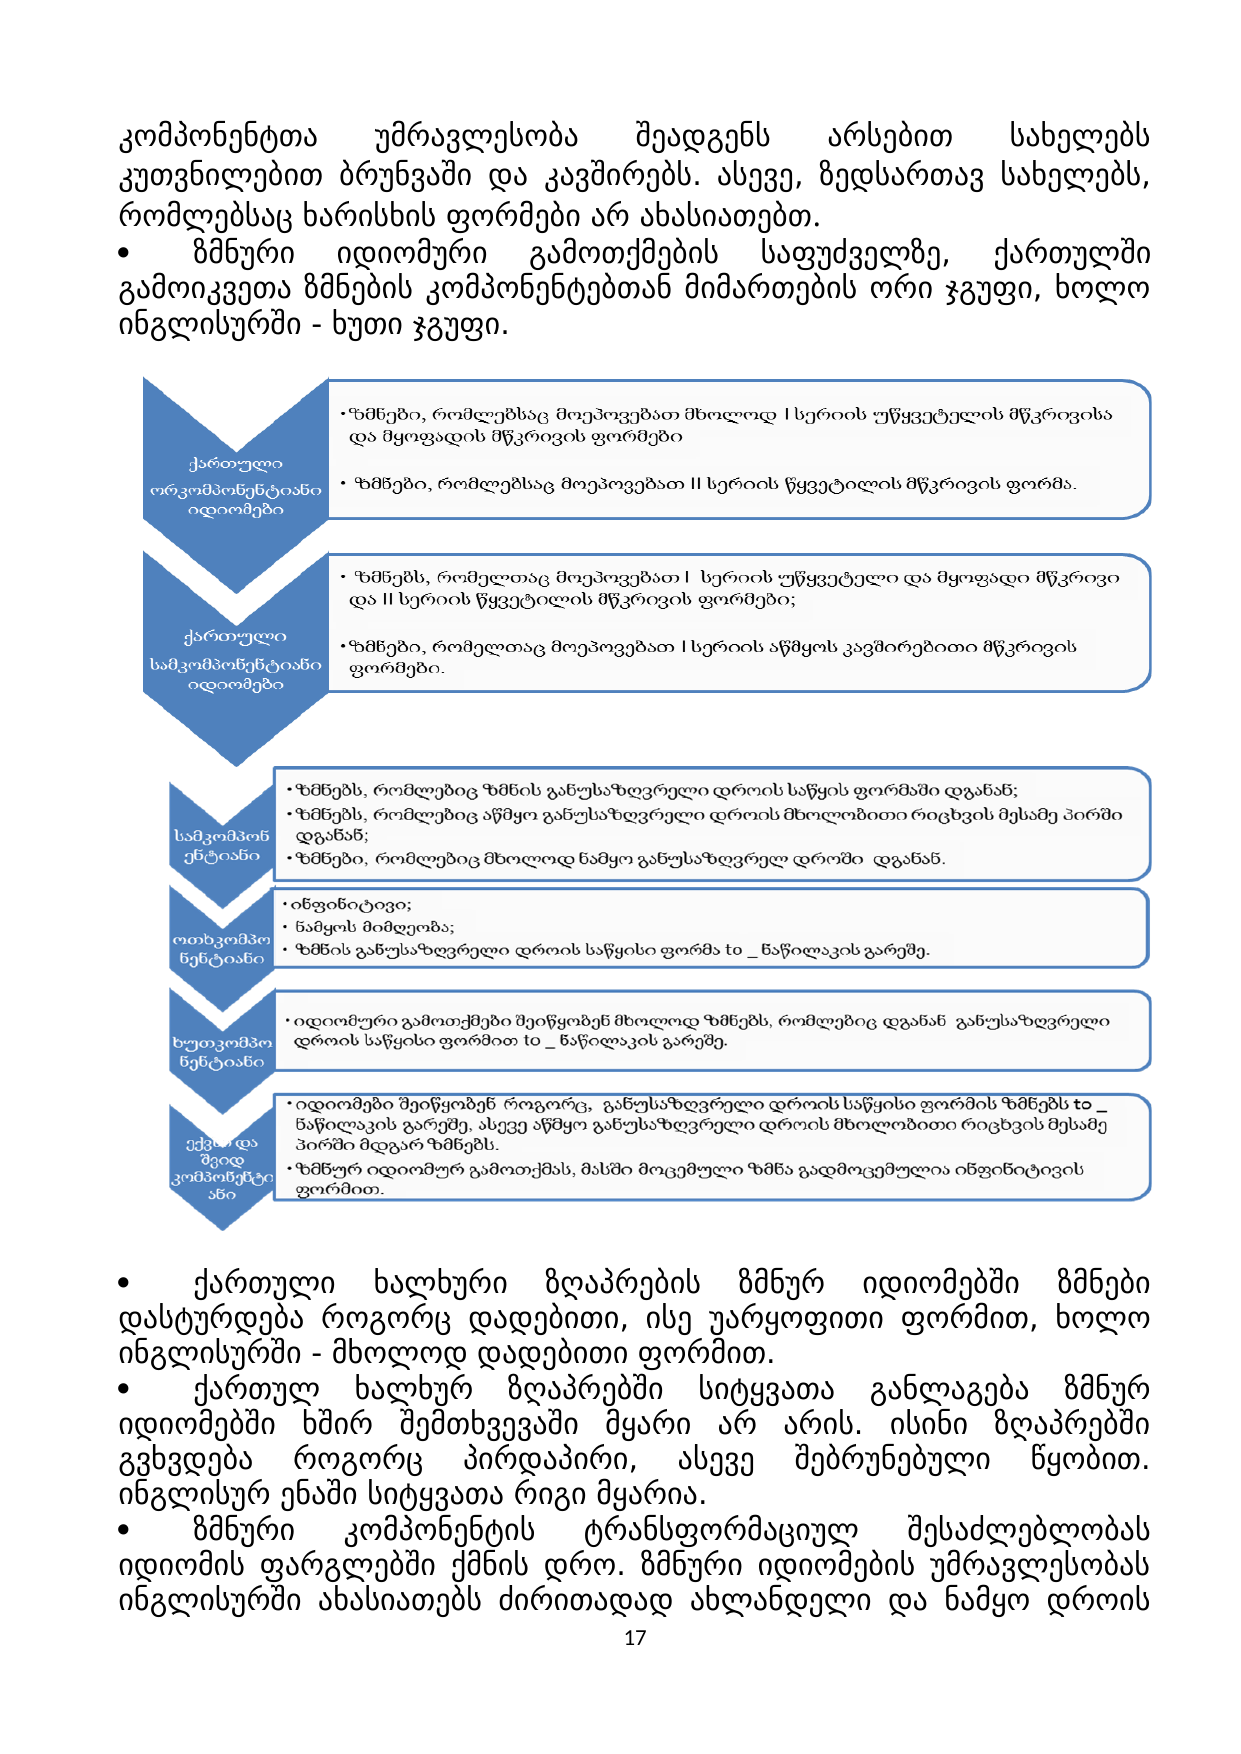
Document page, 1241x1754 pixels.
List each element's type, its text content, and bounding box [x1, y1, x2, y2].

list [118, 118, 1152, 236]
list ქართულ ხალხურ ზღაპრებში სიტყვათა განლაგება ზმნურ იდიომებში ხშირ შემთხვევაში მყარი არ არის. ისინი ზღაპრებში გვხვდება როგორც პირდაპირი, ასევე შებრუნებული წყობით. ინგლისურ ენაში სიტყვათა რიგი მყარია. [118, 1371, 1152, 1512]
picture [136, 376, 1152, 1231]
list ქართული ხალხური ზღაპრების ზმნურ იდიომებში ზმნები დასტურდება როგორც დადებითი, ისე უარყოფითი ფორმით, ხოლო ინგლისურში - მხოლოდ დადებითი ფორმით. [118, 1266, 1152, 1371]
list ზმნური იდიომური გამოთქმების საფუძველზე, ქართულში გამოიკვეთა ზმნების კომპონენტებთან მიმართების ორი ჯგუფი, ხოლო ინგლისურში - ხუთი ჯგუფი. [118, 236, 1152, 341]
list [118, 1512, 1152, 1618]
